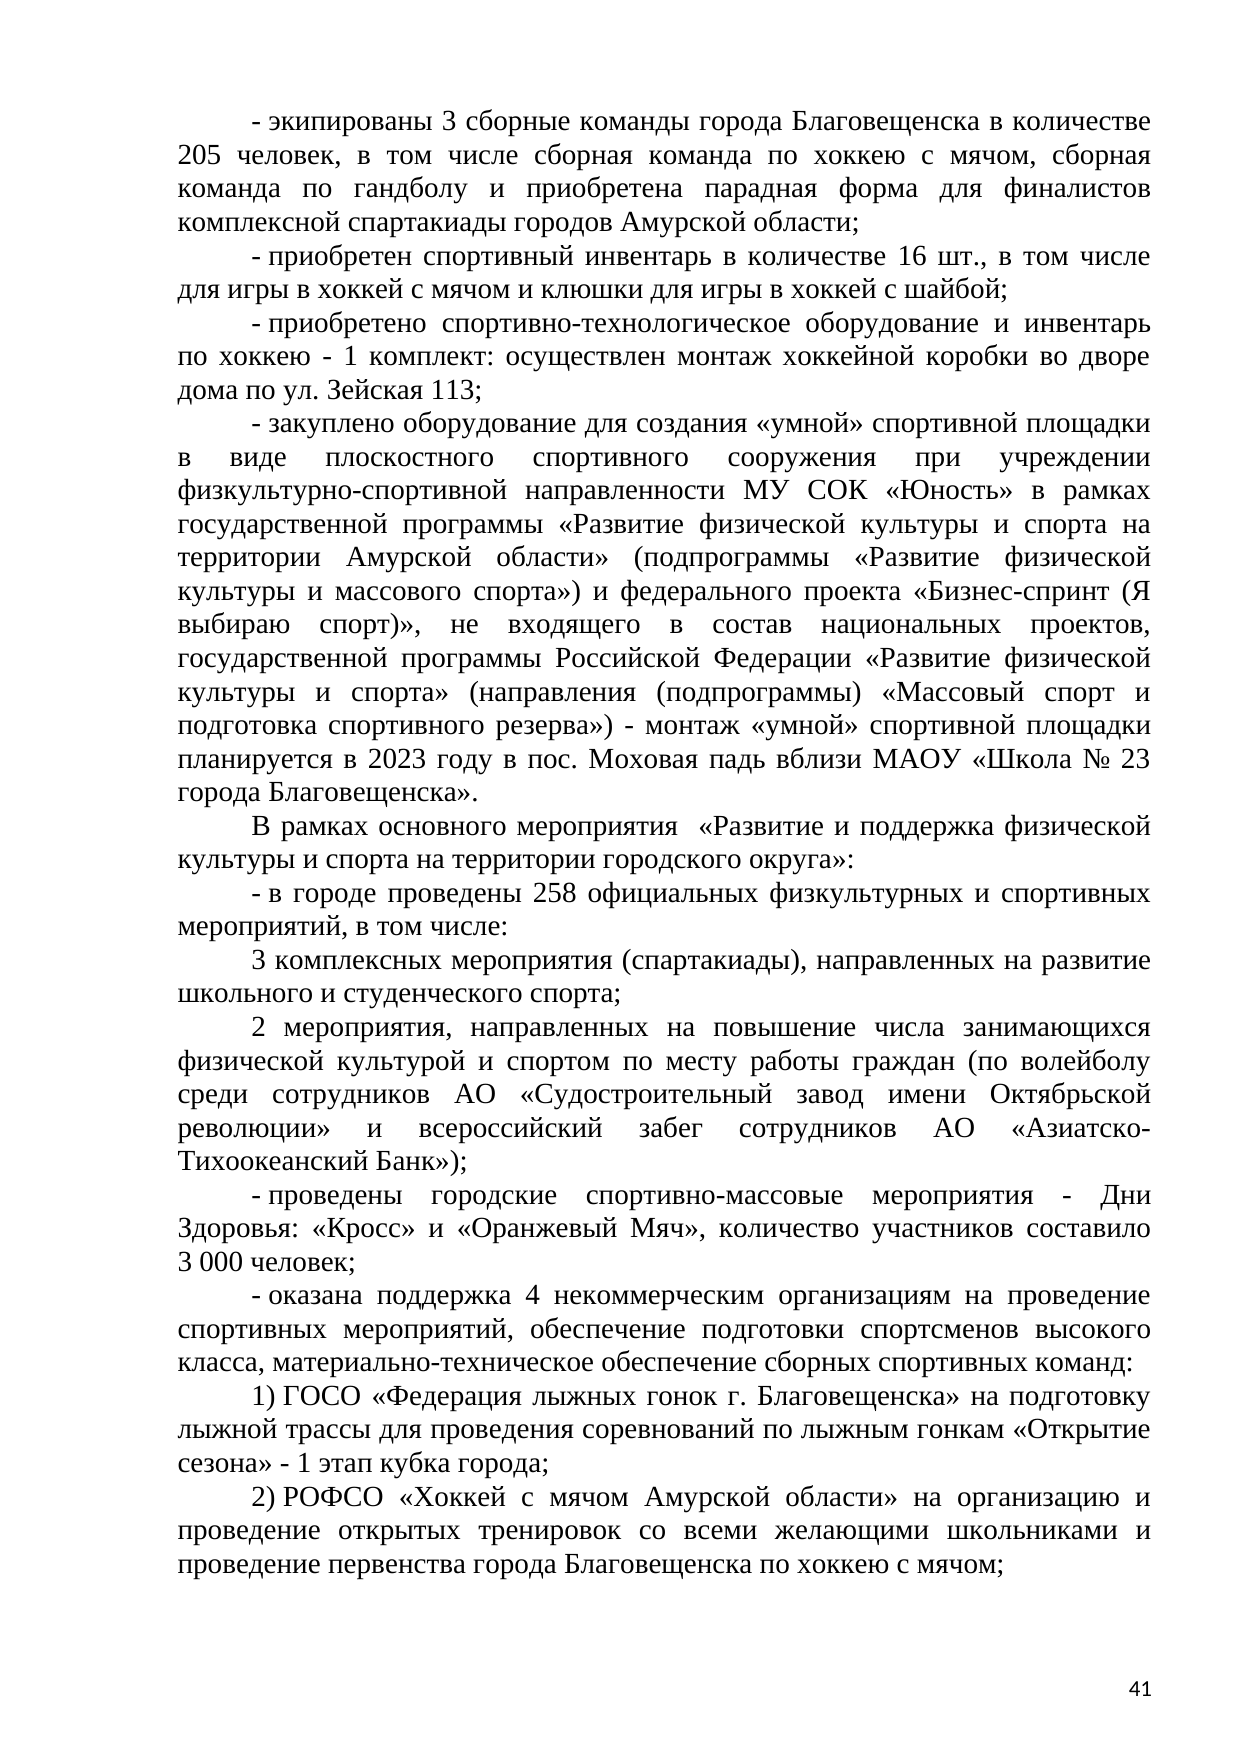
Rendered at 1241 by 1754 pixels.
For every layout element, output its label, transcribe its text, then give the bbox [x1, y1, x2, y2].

text 1) ГОСО «Федерация лыжных гонок г. Благовещенска» на подготовку лыжной трассы для проведения соревнований по лыжным гонкам «Открытие сезона» - 1 этап кубка города; [177, 1378, 1152, 1479]
text - в городе проведены 258 официальных физкультурных и спортивных мероприятий, в том числе: [177, 875, 1152, 942]
text - приобретен спортивный инвентарь в количестве 16 шт., в том числе для игры в хоккей с мячом и клюшки для игры в хоккей с шайбой; [177, 238, 1152, 305]
text - проведены городские спортивно-массовые мероприятия - Дни Здоровья: «Кросс» и «Оранжевый Мяч», количество участников составило 3 000 человек; [177, 1177, 1152, 1277]
text - экипированы 3 сборные команды города Благовещенска в количестве 205 человек, в том числе сборная команда по хоккею с мячом, сборная команда по гандболу и приобретена парадная форма для финалистов комплексной спартакиады городов Амурской области; [177, 103, 1152, 238]
text - закуплено оборудование для создания «умной» спортивной площадки в виде плоскостного спортивного сооружения при учреждении физкультурно-спортивной направленности МУ СОК «Юность» в рамках государственной программы «Развитие физической культуры и спорта на территории Амурской области» (подпрограммы «Развитие физической культуры и массового спорта») и федерального проекта «Бизнес-спринт (Я выбираю спорт)», не входящего в состав национальных проектов, государственной программы Российской Федерации «Развитие физической культуры и спорта» (направления (подпрограммы) «Массовый спорт и подготовка спортивного резерва») - монтаж «умной» спортивной площадки планируется в 2023 году в пос. Моховая падь вблизи МАОУ «Школа № 23 города Благовещенска». [177, 405, 1152, 808]
text - приобретено спортивно-технологическое оборудование и инвентарь по хоккею - 1 комплект: осуществлен монтаж хоккейной коробки во дворе дома по ул. Зейская 113; [177, 305, 1152, 405]
text 3 комплексных мероприятия (спартакиады), направленных на развитие школьного и студенческого спорта; [177, 942, 1152, 1009]
text 2 мероприятия, направленных на повышение числа занимающихся физической культурой и спортом по месту работы граждан (по волейболу среди сотрудников АО «Судостроительный завод имени Октябрьской революции» и всероссийский забег сотрудников АО «Азиатско-Тихоокеанский Банк»); [177, 1009, 1152, 1177]
text В рамках основного мероприятия «Развитие и поддержка физической культуры и спорта на территории городского округа»: [177, 808, 1152, 875]
text 2) РОФСО «Хоккей с мячом Амурской области» на организацию и проведение открытых тренировок со всеми желающими школьниками и проведение первенства города Благовещенска по хоккею с мячом; [177, 1479, 1152, 1579]
text - оказана поддержка 4 некоммерческим организациям на проведение спортивных мероприятий, обеспечение подготовки спортсменов высокого класса, материально-техническое обеспечение сборных спортивных команд: [177, 1277, 1152, 1378]
